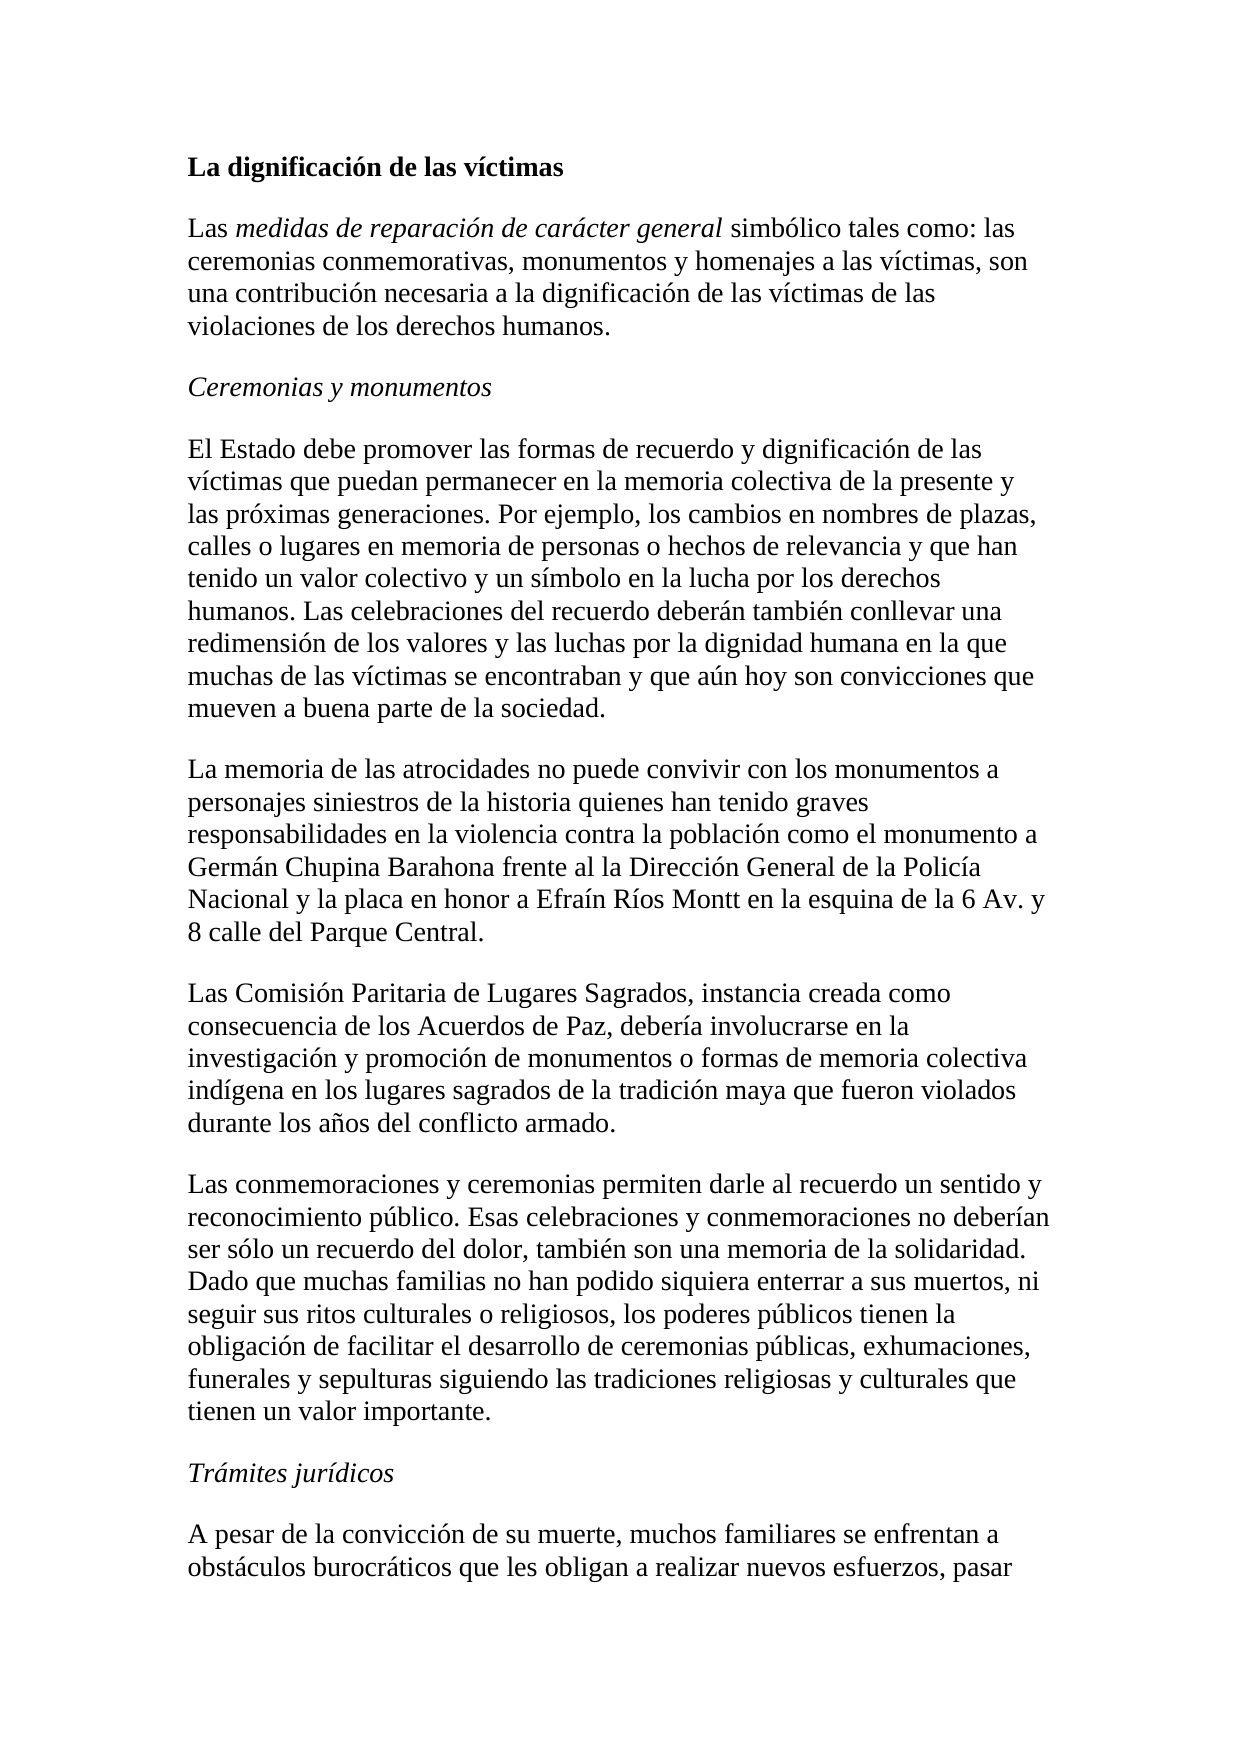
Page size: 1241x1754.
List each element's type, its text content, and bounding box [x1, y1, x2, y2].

text La memoria de las atrocidades no puede convivir con los monumentos a personajes siniestros de la historia quienes han tenido graves responsabilidades en la violencia contra la población como el monumento a Germán Chupina Barahona frente al la Dirección General de la Policía Nacional y la placa en honor a Efraín Ríos Montt en la esquina de la 6 Av. y 8 calle del Parque Central. [187, 753, 1053, 947]
text La dignificación de las víctimas [187, 150, 1053, 182]
text Ceremonias y monumentos [187, 370, 1053, 403]
text Las medidas de reparación de carácter general simbólico tales como: las ceremonias conmemorativas, monumentos y homenajes a las víctimas, son una contribución necesaria a la dignificación de las víctimas de las violaciones de los derechos humanos. [187, 212, 1053, 341]
text El Estado debe promover las formas de recuerdo y dignificación de las víctimas que puedan permanecer en la memoria colectiva de la presente y las próximas generaciones. Por ejemplo, los cambios en nombres de plazas, calles o lugares en memoria de personas o hechos de relevancia y que han tenido un valor colectivo y un símbolo en la lucha por los derechos humanos. Las celebraciones del recuerdo deberán también conllevar una redimensión de los valores y las luchas por la dignidad humana en la que muchas de las víctimas se encontraban y que aún hoy son convicciones que mueven a buena parte de la sociedad. [187, 432, 1053, 723]
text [187, 1517, 1053, 1582]
text Las conmemoraciones y ceremonias permiten darle al recuerdo un sentido y reconocimiento público. Esas celebraciones y conmemoraciones no deberían ser sólo un recuerdo del dolor, también son una memoria de la solidaridad. Dado que muchas familias no han podido siquiera enterrar a sus muertos, ni seguir sus ritos culturales o religiosos, los poderes públicos tienen la obligación de facilitar el desarrollo de ceremonias públicas, exhumaciones, funerales y sepulturas siguiendo las tradiciones religiosas y culturales que tienen un valor importante. [187, 1167, 1053, 1426]
text Las Comisión Paritaria de Lugares Sagrados, instancia creada como consecuencia de los Acuerdos de Paz, debería involucrarse en la investigación y promoción de monumentos o formas de memoria colectiva indígena en los lugares sagrados de la tradición maya que fueron violados durante los años del conflicto armado. [187, 976, 1053, 1138]
text Trámites jurídicos [187, 1456, 1053, 1488]
